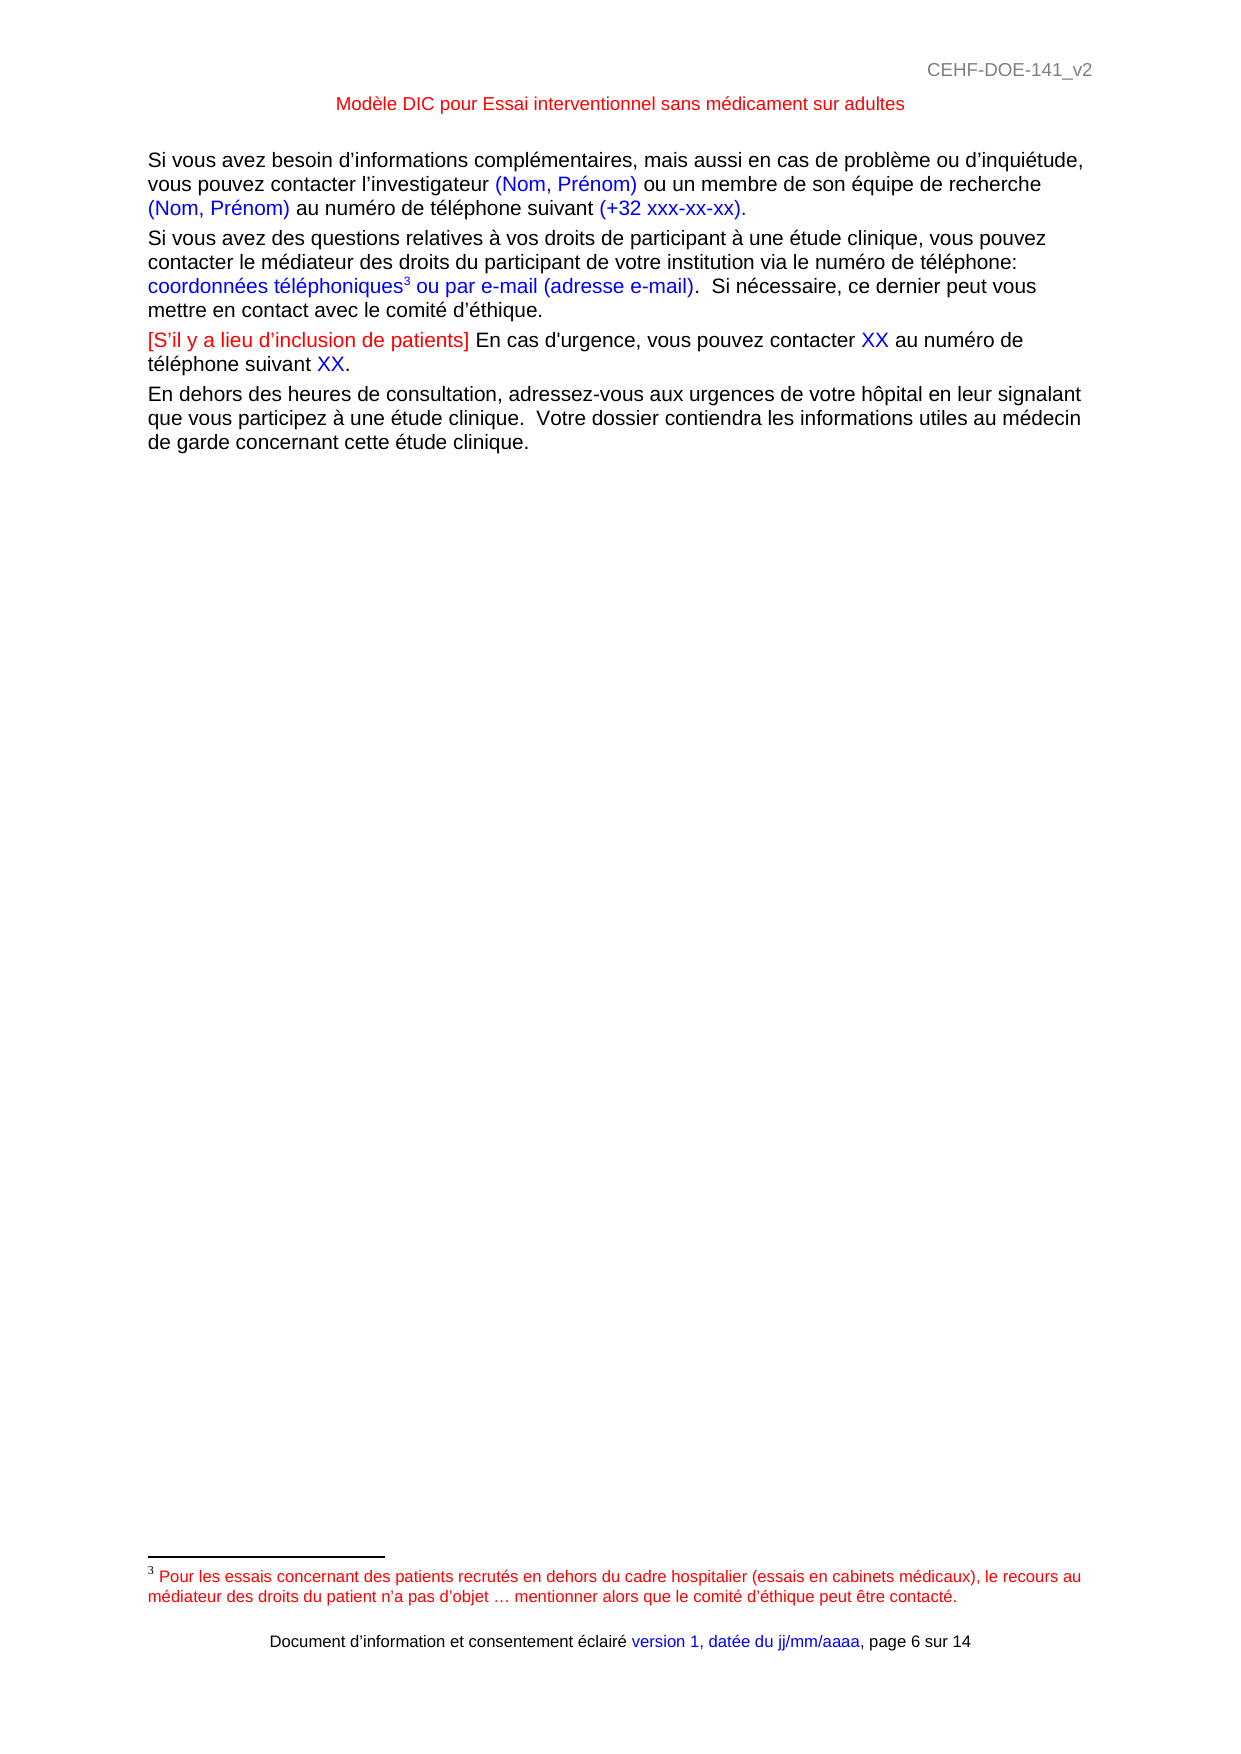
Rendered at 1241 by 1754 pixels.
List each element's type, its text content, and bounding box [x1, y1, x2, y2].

text En dehors des heures de consultation, adressez-vous aux urgences de votre hôpital en leur signalant que vous participez à une étude clinique. Votre dossier contiendra les informations utiles au médecin de garde concernant cette étude clinique. [148, 382, 1092, 454]
text [S’il y a lieu d’inclusion de patients] En cas d'urgence, vous pouvez contacter XX au numéro de téléphone suivant XX. [148, 328, 1092, 376]
text Si vous avez des questions relatives à vos droits de participant à une étude clinique, vous pouvez contacter le médiateur des droits du participant de votre institution via le numéro de téléphone: coordonnées téléphoniques ou par e-mail (adresse e-mail). Si nécessaire, ce dernier peut vous mettre en contact avec le comité d’éthique. [148, 226, 1092, 322]
text Si vous avez besoin d’informations complémentaires, mais aussi en cas de problème ou d’inquiétude, vous pouvez contacter l’investigateur (Nom, Prénom) ou un membre de son équipe de recherche (Nom, Prénom) au numéro de téléphone suivant (+32 xxx-xx-xx). [148, 148, 1092, 219]
